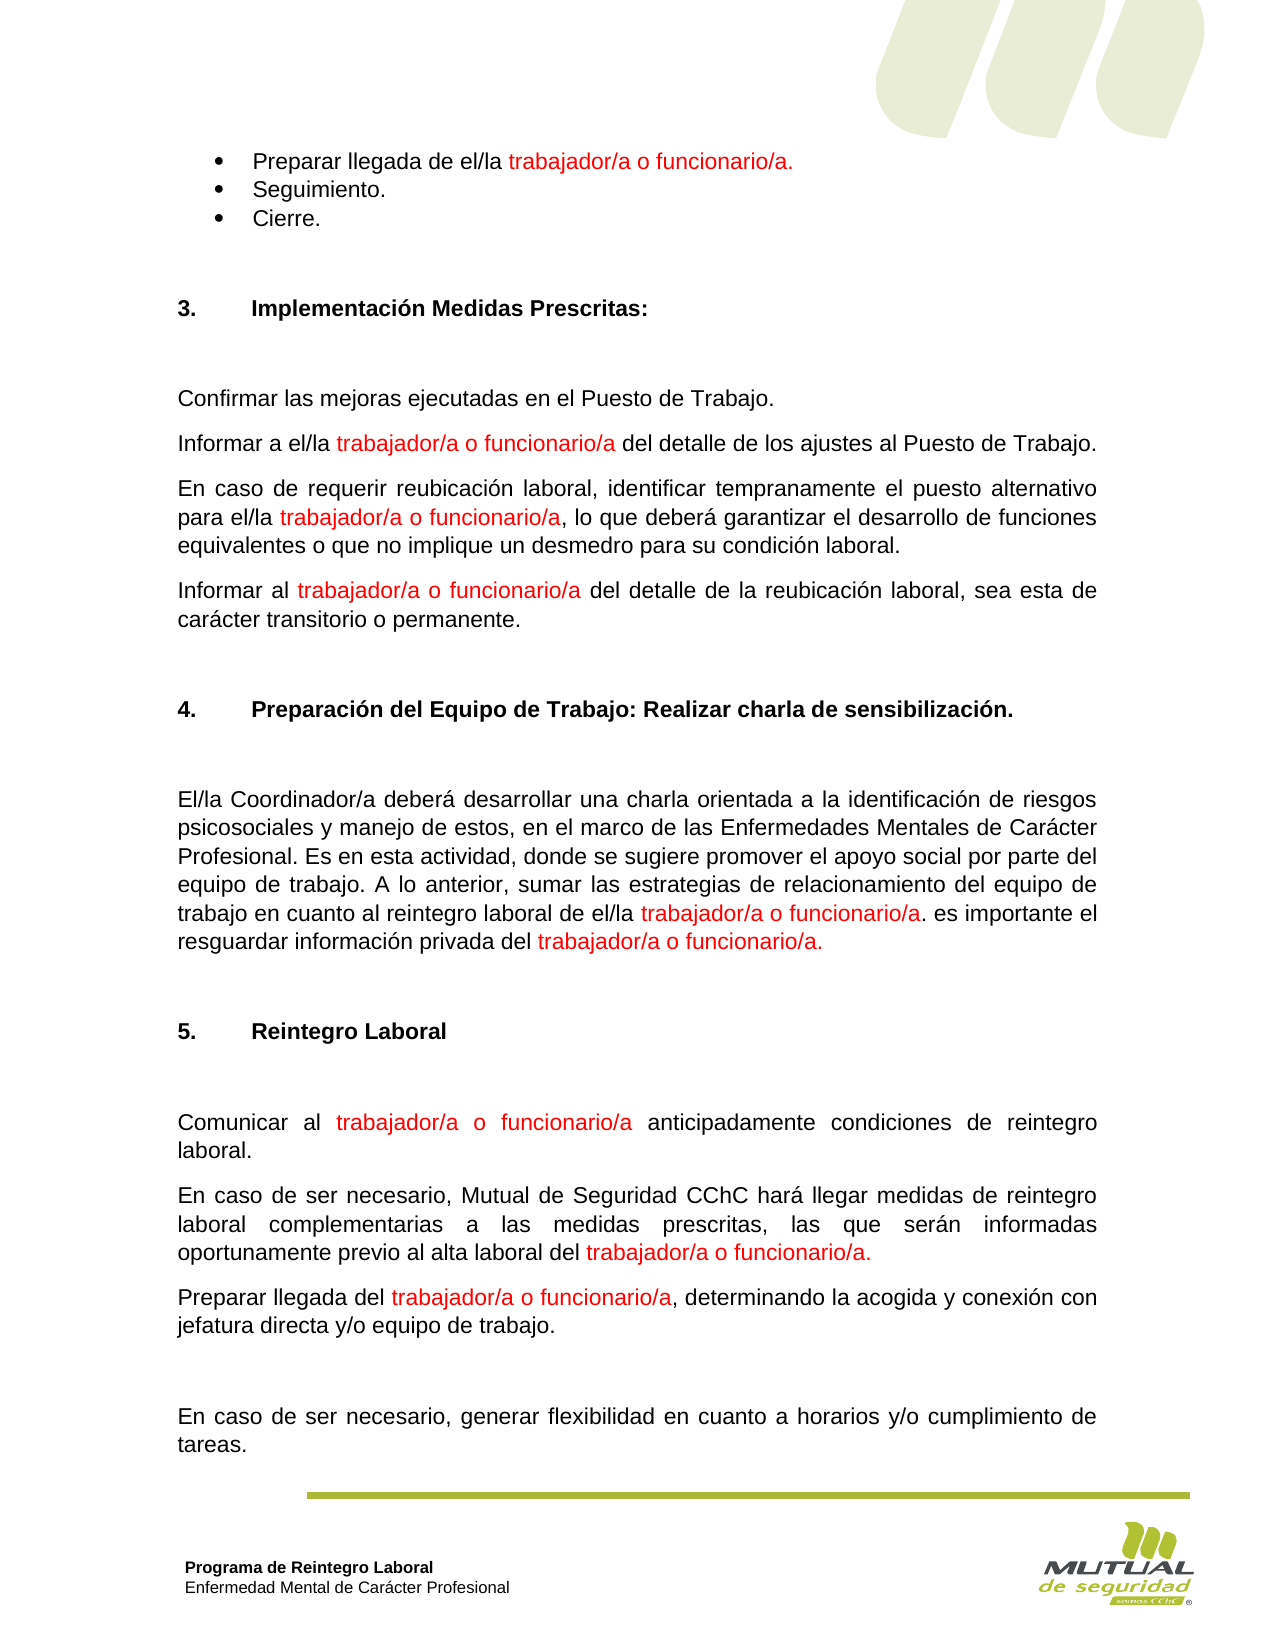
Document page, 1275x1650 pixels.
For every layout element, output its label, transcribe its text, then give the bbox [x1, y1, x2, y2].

list Seguimiento. [215, 176, 1098, 202]
text Confirmar las mejoras ejecutadas en el Puesto de Trabajo. [177, 385, 1098, 411]
text 4. Preparación del Equipo de Trabajo: Realizar charla de sensibilización. [177, 696, 1098, 722]
text Preparar llegada del trabajador/a o funcionario/a, determinando la acogida y conexión con jefatura directa y/o equipo de trabajo. [177, 1284, 1098, 1339]
text Informar al trabajador/a o funcionario/a del detalle de la reubicación laboral, sea esta de carácter transitorio o permanente. [177, 577, 1098, 632]
list Preparar llegada de el/la trabajador/a o funcionario/a. [215, 148, 1098, 174]
text 5. Reintegro Laboral [177, 1018, 1098, 1045]
text En caso de ser necesario, Mutual de Seguridad CChC hará llegar medidas de reintegro laboral complementarias a las medidas prescritas, las que serán informadas oportunamente previo al alta laboral del trabajador/a o funcionario/a. [177, 1182, 1098, 1265]
list Cierre. [215, 204, 1098, 231]
text 3. Implementación Medidas Prescritas: [177, 295, 1098, 321]
text En caso de requerir reubicación laboral, identificar tempranamente el puesto alternativo para el/la trabajador/a o funcionario/a, lo que deberá garantizar el desarrollo de funciones equivalentes o que no implique un desmedro para su condición laboral. [177, 475, 1098, 558]
text En caso de ser necesario, generar flexibilidad en cuanto a horarios y/o cumplimiento de tareas. [177, 1403, 1098, 1457]
text El/la Coordinador/a deberá desarrollar una charla orientada a la identificación de riesgos psicosociales y manejo de estos, en el marco de las Enfermedades Mentales de Carácter Profesional. Es en esta actividad, donde se sugiere promover el apoyo social por parte del equipo de trabajo. A lo anterior, sumar las estrategias de relacionamiento del equipo de trabajo en cuanto al reintegro laboral de el/la trabajador/a o funcionario/a. es importante el resguardar información privada del trabajador/a o funcionario/a. [177, 786, 1098, 954]
text Informar a el/la trabajador/a o funcionario/a del detalle de los ajustes al Puesto de Trabajo. [177, 430, 1098, 456]
text Comunicar al trabajador/a o funcionario/a anticipadamente condiciones de reintegro laboral. [177, 1108, 1098, 1163]
